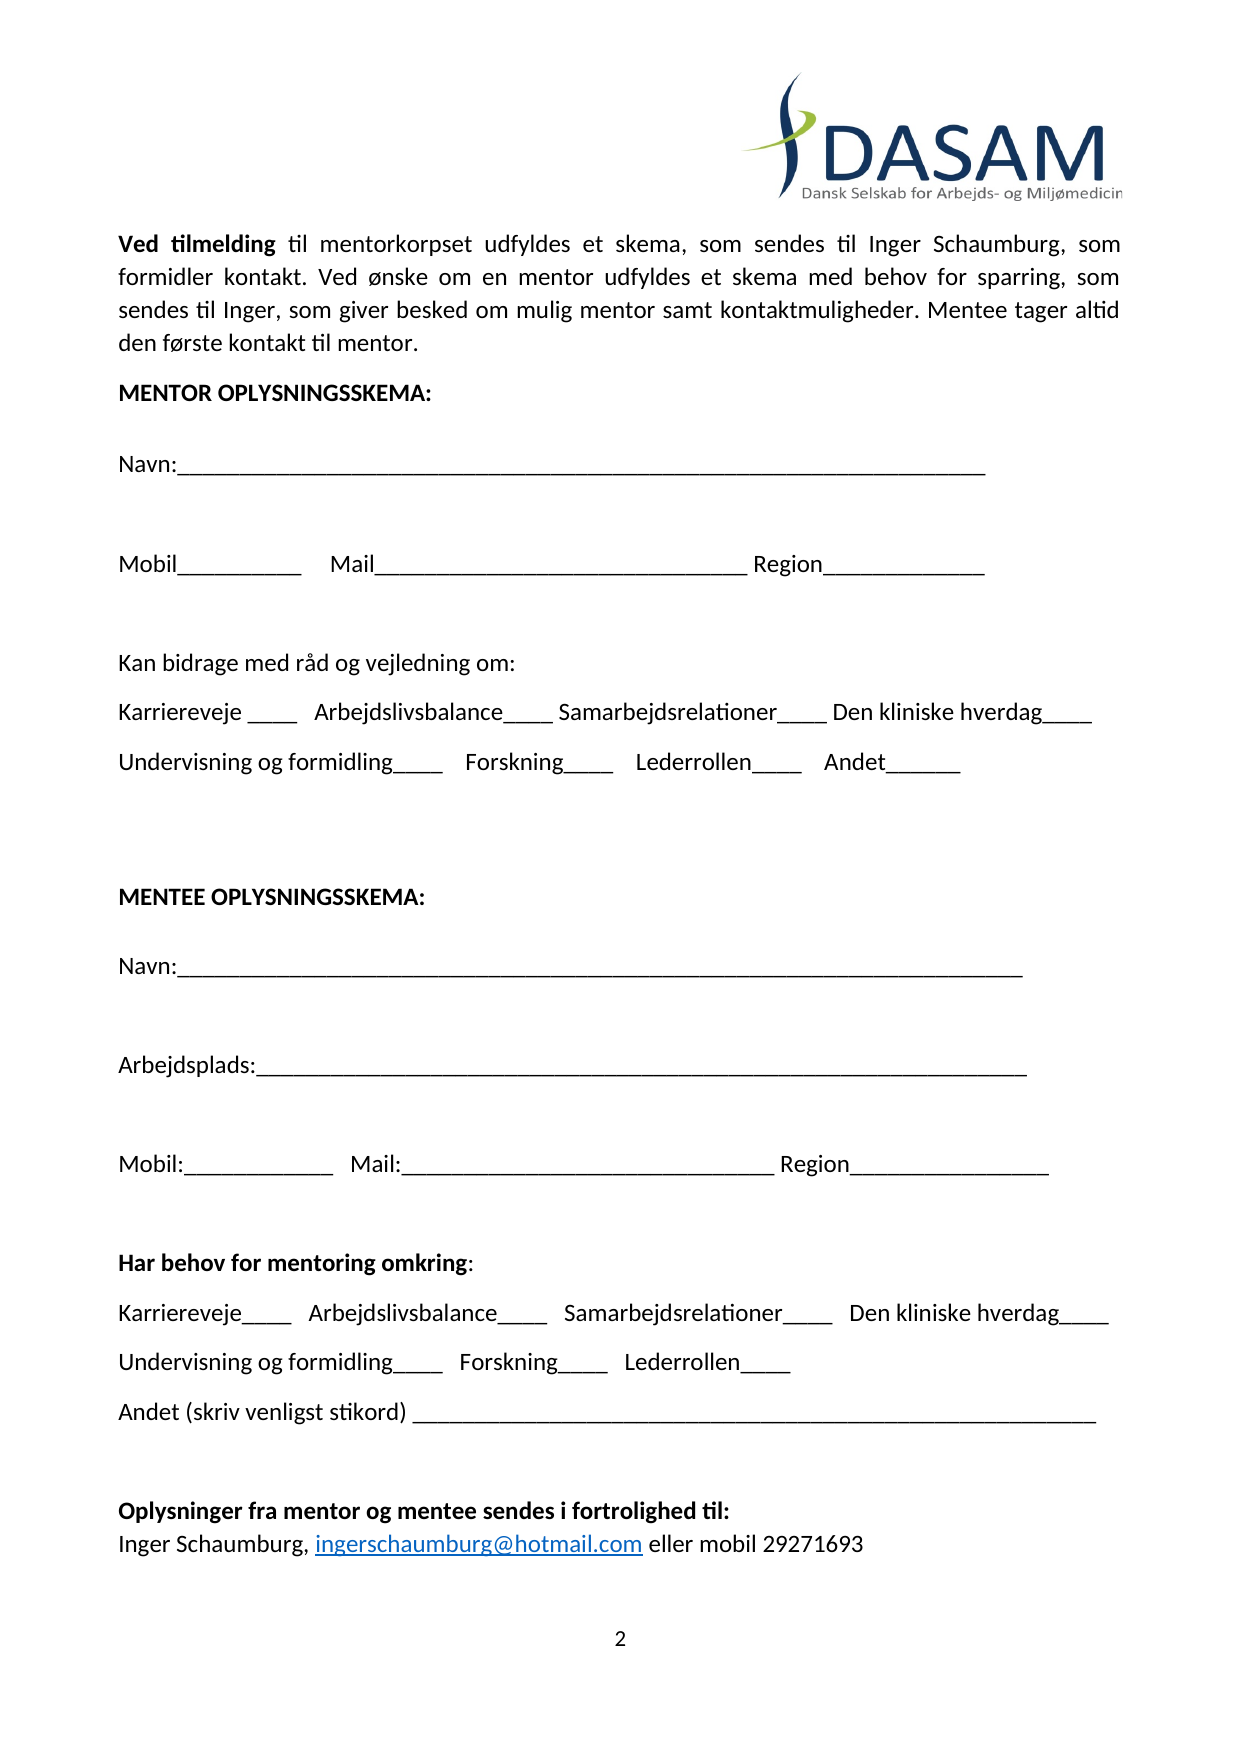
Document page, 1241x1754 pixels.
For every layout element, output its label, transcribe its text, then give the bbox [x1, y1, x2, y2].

text MENTOR OPLYSNINGSSKEMA: [118, 377, 1122, 407]
text Arbejdsplads:______________________________________________________________ [118, 1049, 1122, 1079]
text MENTEE OPLYSNINGSSKEMA: [118, 881, 1122, 912]
text Har behov for mentoring omkring: [118, 1247, 1122, 1278]
text Karriereveje ____ Arbejdslivsbalance____ Samarbejdsrelationer____ Den kliniske hverdag____ [118, 696, 1122, 727]
text Inger Schaumburg, ingerschaumburg@hotmail.com eller mobil 29271693 [118, 1528, 1122, 1559]
text Ved tilmelding til mentorkorpset udfyldes et skema, som sendes til Inger Schaumburg, som formidler kontakt. Ved ønske om en mentor udfyldes et skema med behov for sparring, som sendes til Inger, som giver besked om mulig mentor samt kontaktmuligheder. Mentee tager altid den første kontakt til mentor. [118, 228, 1122, 358]
text Karriereveje____ Arbejdslivsbalance____ Samarbejdsrelationer____ Den kliniske hverdag____ [118, 1297, 1122, 1327]
text Undervisning og formidling____ Forskning____ Lederrollen____ [118, 1347, 1122, 1377]
text Mobil:____________ Mail:______________________________ Region________________ [118, 1148, 1122, 1179]
text Navn:_________________________________________________________________ [118, 448, 1122, 479]
picture [740, 72, 1123, 201]
text Undervisning og formidling____ Forskning____ Lederrollen____ Andet______ [118, 746, 1122, 777]
text Navn:____________________________________________________________________ [118, 950, 1122, 980]
text Andet (skriv venligst stikord) _______________________________________________________ [118, 1396, 1122, 1427]
text Mobil__________ Mail______________________________ Region_____________ [118, 548, 1122, 578]
text Oplysninger fra mentor og mentee sendes i fortrolighed til: [118, 1495, 1122, 1526]
text Kan bidrage med råd og vejledning om: [118, 647, 1122, 677]
